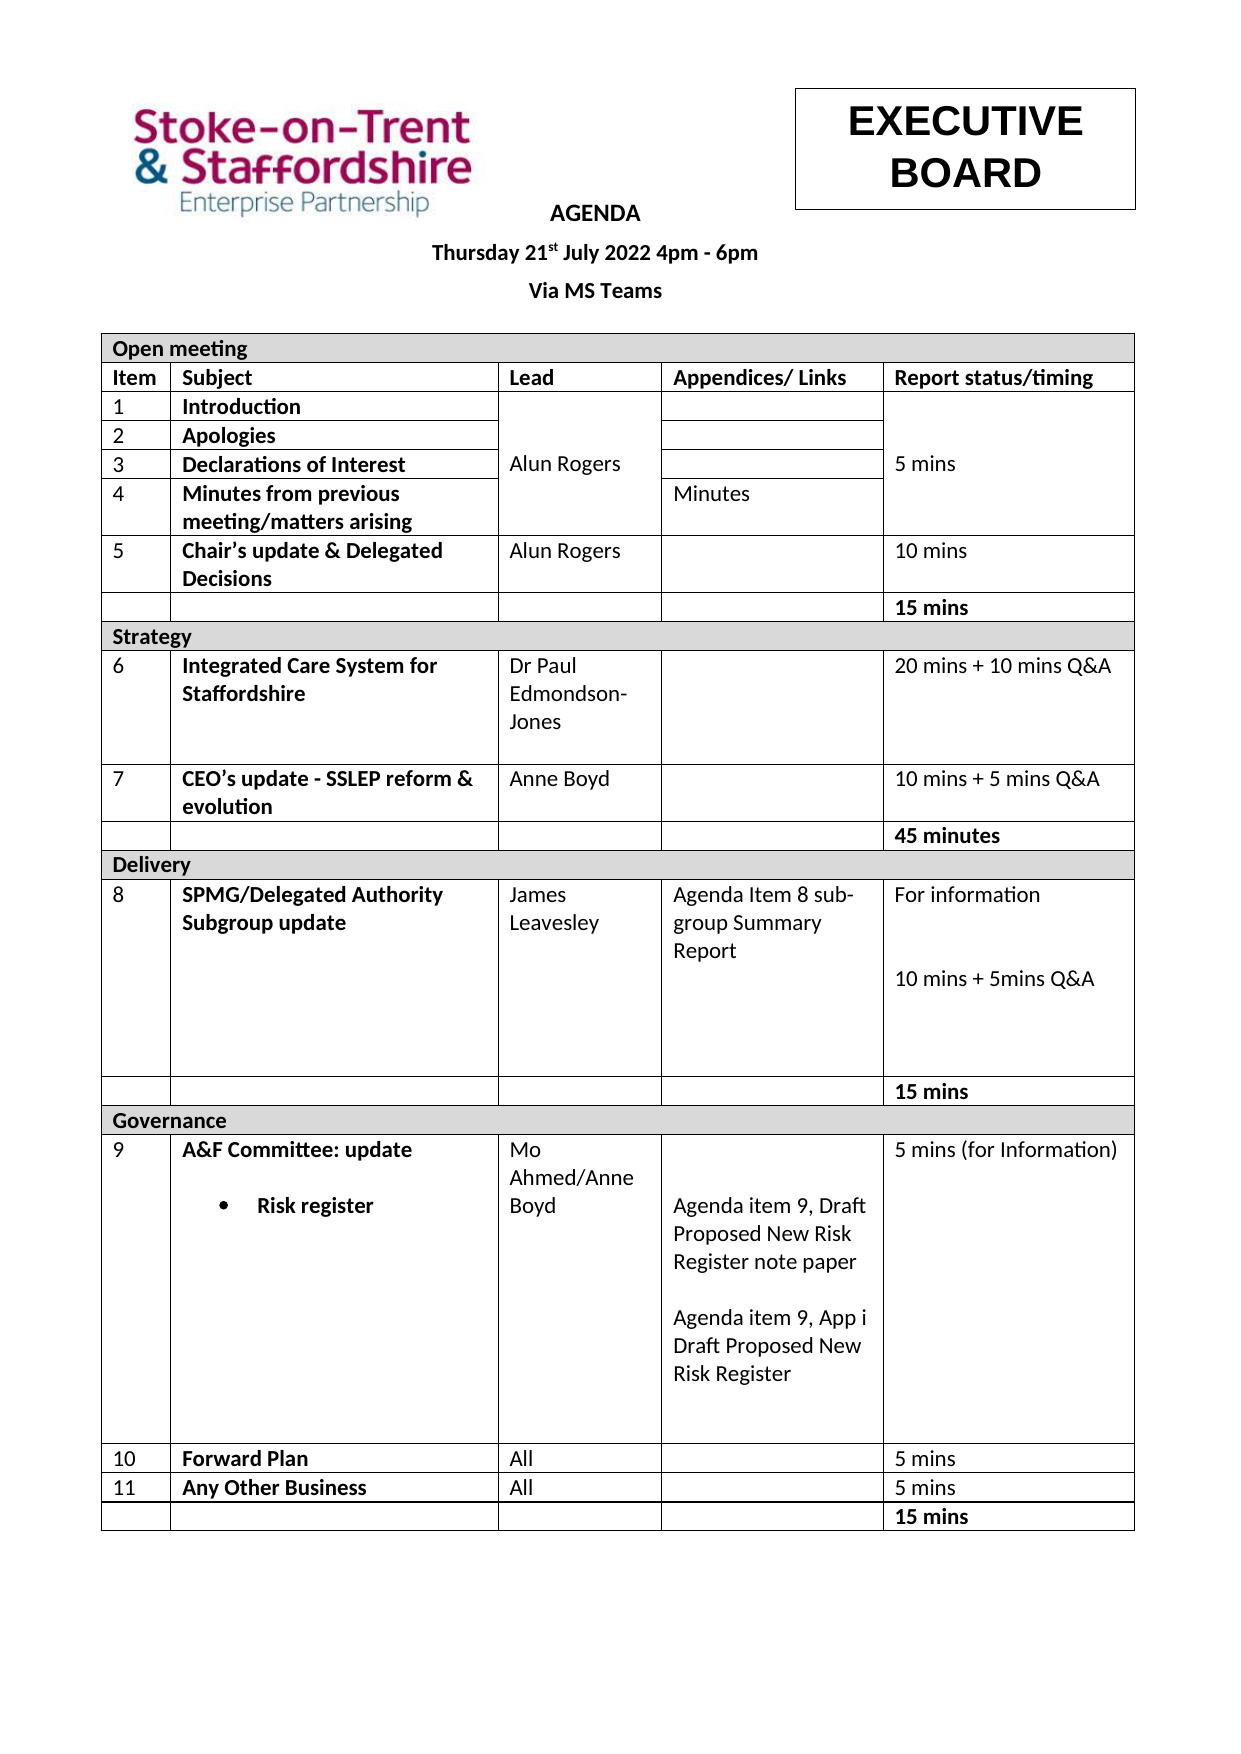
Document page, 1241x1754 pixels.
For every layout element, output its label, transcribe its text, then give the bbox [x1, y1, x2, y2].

table_cell James Leavesley [499, 880, 661, 1076]
table_cell [171, 822, 498, 849]
table_cell 7 [102, 765, 170, 821]
table_cell [662, 1503, 883, 1530]
table_cell 5 [102, 536, 170, 592]
table_cell Lead [499, 363, 661, 391]
picture [115, 87, 489, 223]
table_cell Delivery [102, 851, 1134, 879]
table_cell Forward Plan [171, 1444, 498, 1472]
table_cell Declarations of Interest [171, 450, 498, 478]
table_cell 10 mins [884, 536, 1134, 592]
table_cell 2 [102, 421, 170, 449]
table_cell Integrated Care System for Staffordshire [171, 651, 498, 763]
table_cell [662, 765, 883, 821]
table_cell Chair’s update & Delegated Decisions [171, 536, 498, 592]
table_cell Report status/timing [884, 363, 1134, 391]
table_cell Agenda Item 8 sub-group Summary Report [662, 880, 883, 1076]
table_cell Anne Boyd [499, 765, 661, 821]
table_cell For information 10 mins + 5mins Q&A [884, 880, 1134, 1076]
table_cell Strategy [102, 622, 1134, 650]
table_cell [499, 1503, 661, 1530]
table_cell Any Other Business [171, 1473, 498, 1501]
table_cell 15 mins [884, 593, 1134, 621]
table_cell Minutes [662, 479, 883, 535]
table_cell Alun Rogers [499, 536, 661, 592]
table_cell [102, 1503, 170, 1530]
table_cell SPMG/Delegated Authority Subgroup update [171, 880, 498, 1076]
table_cell Alun Rogers [499, 392, 661, 535]
table_cell [662, 593, 883, 621]
table_cell 11 [102, 1473, 170, 1501]
table_cell [102, 593, 170, 621]
table_cell 45 minutes [884, 822, 1134, 849]
table_cell Appendices/ Links [662, 363, 883, 391]
table_cell 4 [102, 479, 170, 535]
table_cell Governance [102, 1106, 1134, 1134]
table_cell All [499, 1473, 661, 1501]
table_cell [499, 593, 661, 621]
table_cell 5 mins [884, 1473, 1134, 1501]
table_header Open meeting [102, 334, 1134, 362]
table_cell 5 mins (for Information) [884, 1135, 1134, 1443]
table_cell Dr Paul Edmondson- Jones [499, 651, 661, 763]
table_cell [662, 421, 883, 449]
table_cell [662, 392, 883, 420]
table_cell 1 [102, 392, 170, 420]
table_cell [171, 1077, 498, 1105]
table_cell Introduction [171, 392, 498, 420]
table_cell [662, 450, 883, 478]
table_cell 8 [102, 880, 170, 1076]
text Thursday 21st July 2022 4pm - 6pm [100, 238, 1090, 266]
table_cell 5 mins [884, 1444, 1134, 1472]
table_cell [662, 1077, 883, 1105]
table_cell 9 [102, 1135, 170, 1443]
text Via MS Teams [100, 277, 1090, 305]
table_cell [662, 1473, 883, 1501]
table_cell Apologies [171, 421, 498, 449]
table_cell 15 mins [884, 1503, 1134, 1530]
table_cell Item [102, 363, 170, 391]
table_cell 3 [102, 450, 170, 478]
table_cell [102, 1077, 170, 1105]
table_cell [662, 536, 883, 592]
table_cell CEO’s update - SSLEP reform & evolution [171, 765, 498, 821]
table_cell 10 [102, 1444, 170, 1472]
table_cell A&F Committee: update Risk register [171, 1135, 498, 1443]
table_cell 10 mins + 5 mins Q&A [884, 765, 1134, 821]
table_cell 5 mins [884, 392, 1134, 535]
table_cell [171, 593, 498, 621]
table_cell 15 mins [884, 1077, 1134, 1105]
table_cell [171, 1503, 498, 1530]
text AGENDA [100, 197, 1090, 227]
table_cell [662, 651, 883, 763]
table_cell Minutes from previous meeting/matters arising [171, 479, 498, 535]
table_cell [499, 1077, 661, 1105]
table_cell All [499, 1444, 661, 1472]
table_cell 6 [102, 651, 170, 763]
table_cell [662, 1444, 883, 1472]
table_cell Mo Ahmed/Anne Boyd [499, 1135, 661, 1443]
table_cell [662, 822, 883, 849]
table_cell [102, 822, 170, 849]
table_cell [499, 822, 661, 849]
table_cell Agenda item 9, Draft Proposed New Risk Register note paper Agenda item 9, App i Draft Proposed New Risk Register [662, 1135, 883, 1443]
table_cell Subject [171, 363, 498, 391]
table_cell 20 mins + 10 mins Q&A [884, 651, 1134, 763]
